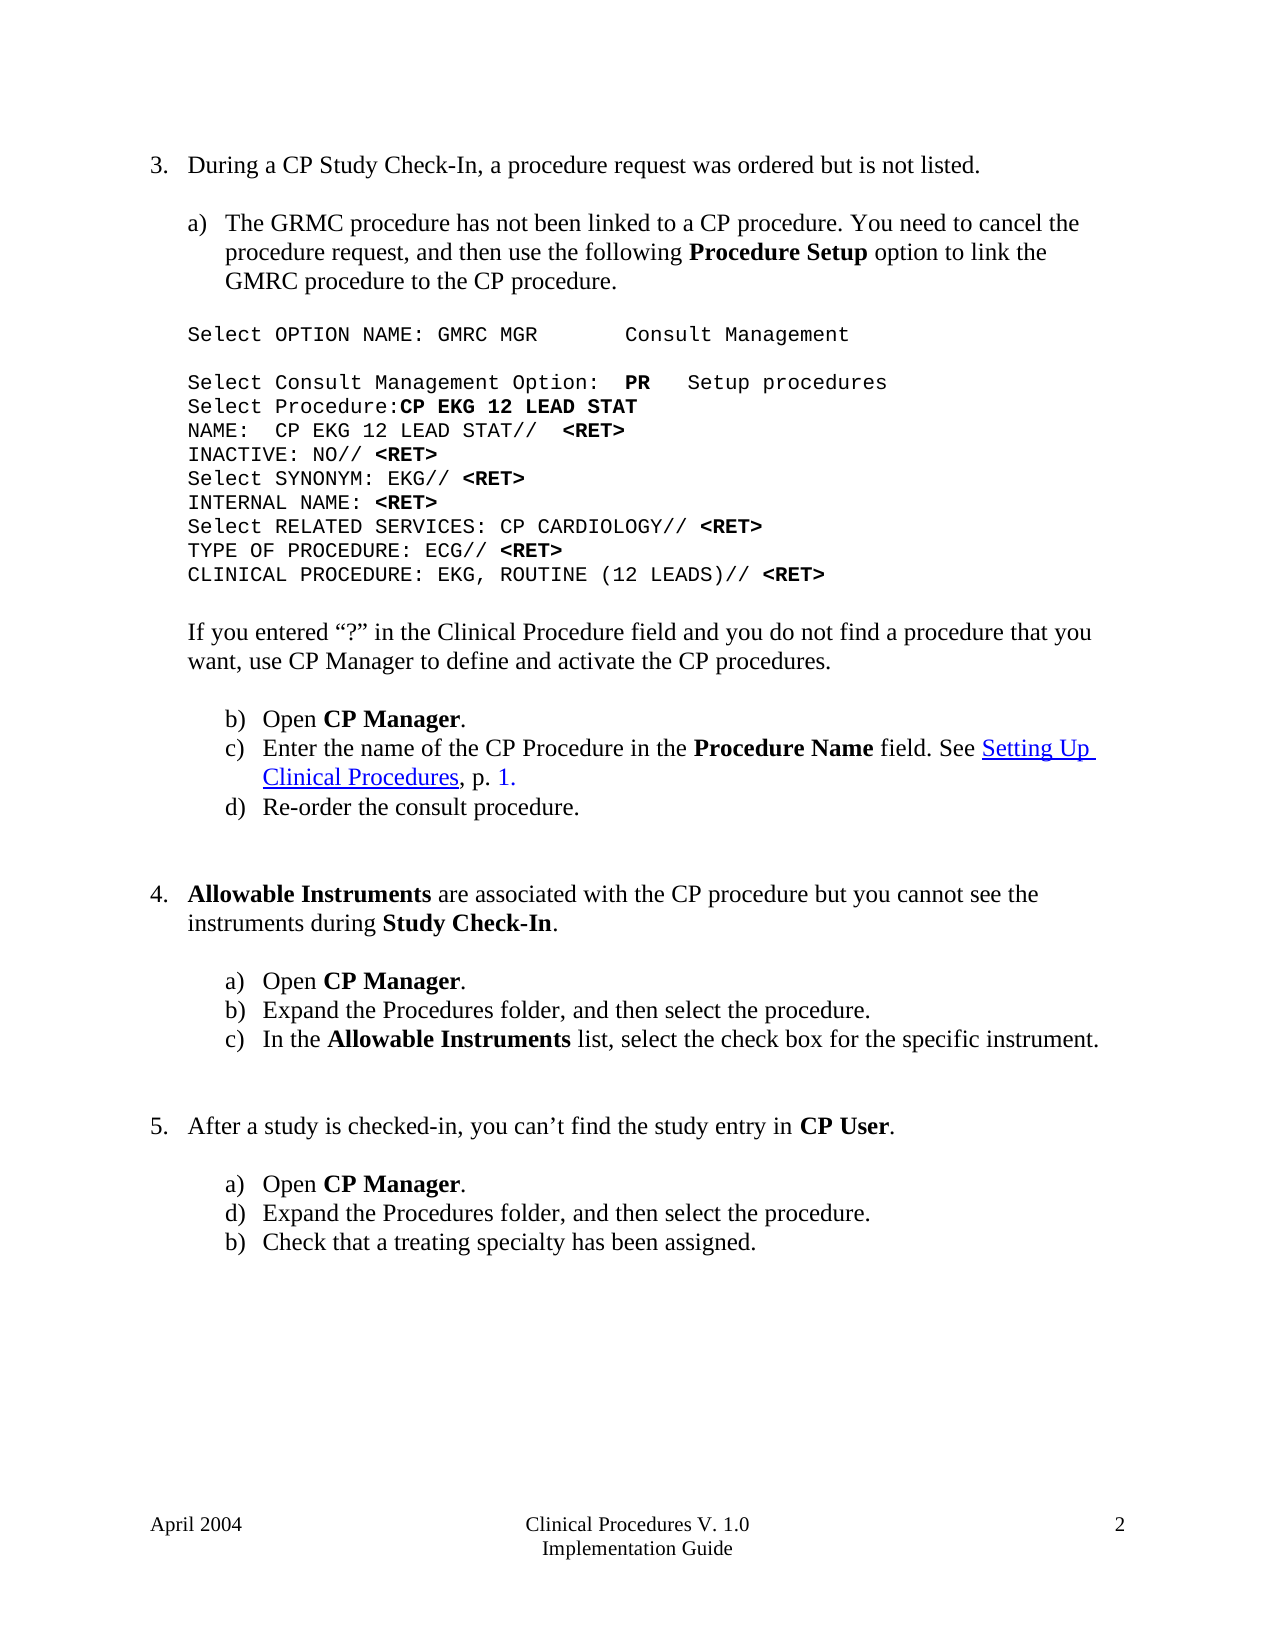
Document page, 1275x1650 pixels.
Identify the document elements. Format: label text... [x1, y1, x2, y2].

list The GRMC procedure has not been linked to a CP procedure. You need to cancel the procedure request, and then use the following Procedure Setup option to link the GMRC procedure to the CP procedure. [187, 208, 1125, 295]
list Enter the name of the CP Procedure in the Procedure Name field. See Setting Up Clinical Procedures, p. 6-1. [225, 733, 1125, 791]
text Select OPTION NAME: GMRC MGR Consult Management [187, 324, 1125, 348]
text 4. Allowable Instruments are associated with the CP procedure but you cannot see the instruments during Study Check-In. [150, 878, 1125, 937]
text Select Consult Management Option: PR Setup procedures [187, 372, 1125, 396]
text TYPE OF PROCEDURE: ECG// <RET> [187, 540, 1125, 564]
text Select RELATED SERVICES: CP CARDIOLOGY// <RET> [187, 516, 1125, 540]
list Open CP Manager. [225, 966, 1125, 995]
text INTERNAL NAME: <RET> [187, 492, 1125, 516]
list Re-order the consult procedure. [225, 791, 1125, 849]
text 3. During a CP Study Check-In, a procedure request was ordered but is not listed. [150, 150, 1125, 208]
list Open CP Manager. [225, 704, 1125, 733]
text If you entered “?” in the Clinical Procedure field and you do not find a procedure that you want, use CP Manager to define and activate the CP procedures. [187, 617, 1125, 675]
list Check that a treating specialty has been assigned. [225, 1227, 1125, 1256]
list In the Allowable Instruments list, select the check box for the specific instrument. [225, 1024, 1125, 1053]
text NAME: CP EKG 12 LEAD STAT// <RET> [187, 420, 1125, 444]
text Select SYNONYM: EKG// <RET> [187, 468, 1125, 492]
list Expand the Procedures folder, and then select the procedure. [225, 1198, 1125, 1227]
text INACTIVE: NO// <RET> [187, 444, 1125, 468]
text Select Procedure:CP EKG 12 LEAD STAT [187, 396, 1125, 420]
text CLINICAL PROCEDURE: EKG, ROUTINE (12 LEADS)// <RET> [187, 564, 1125, 588]
text 5. After a study is checked-in, you can’t find the study entry in CP User. [150, 1111, 1125, 1140]
list Open CP Manager. [225, 1169, 1125, 1198]
list Expand the Procedures folder, and then select the procedure. [225, 995, 1125, 1024]
